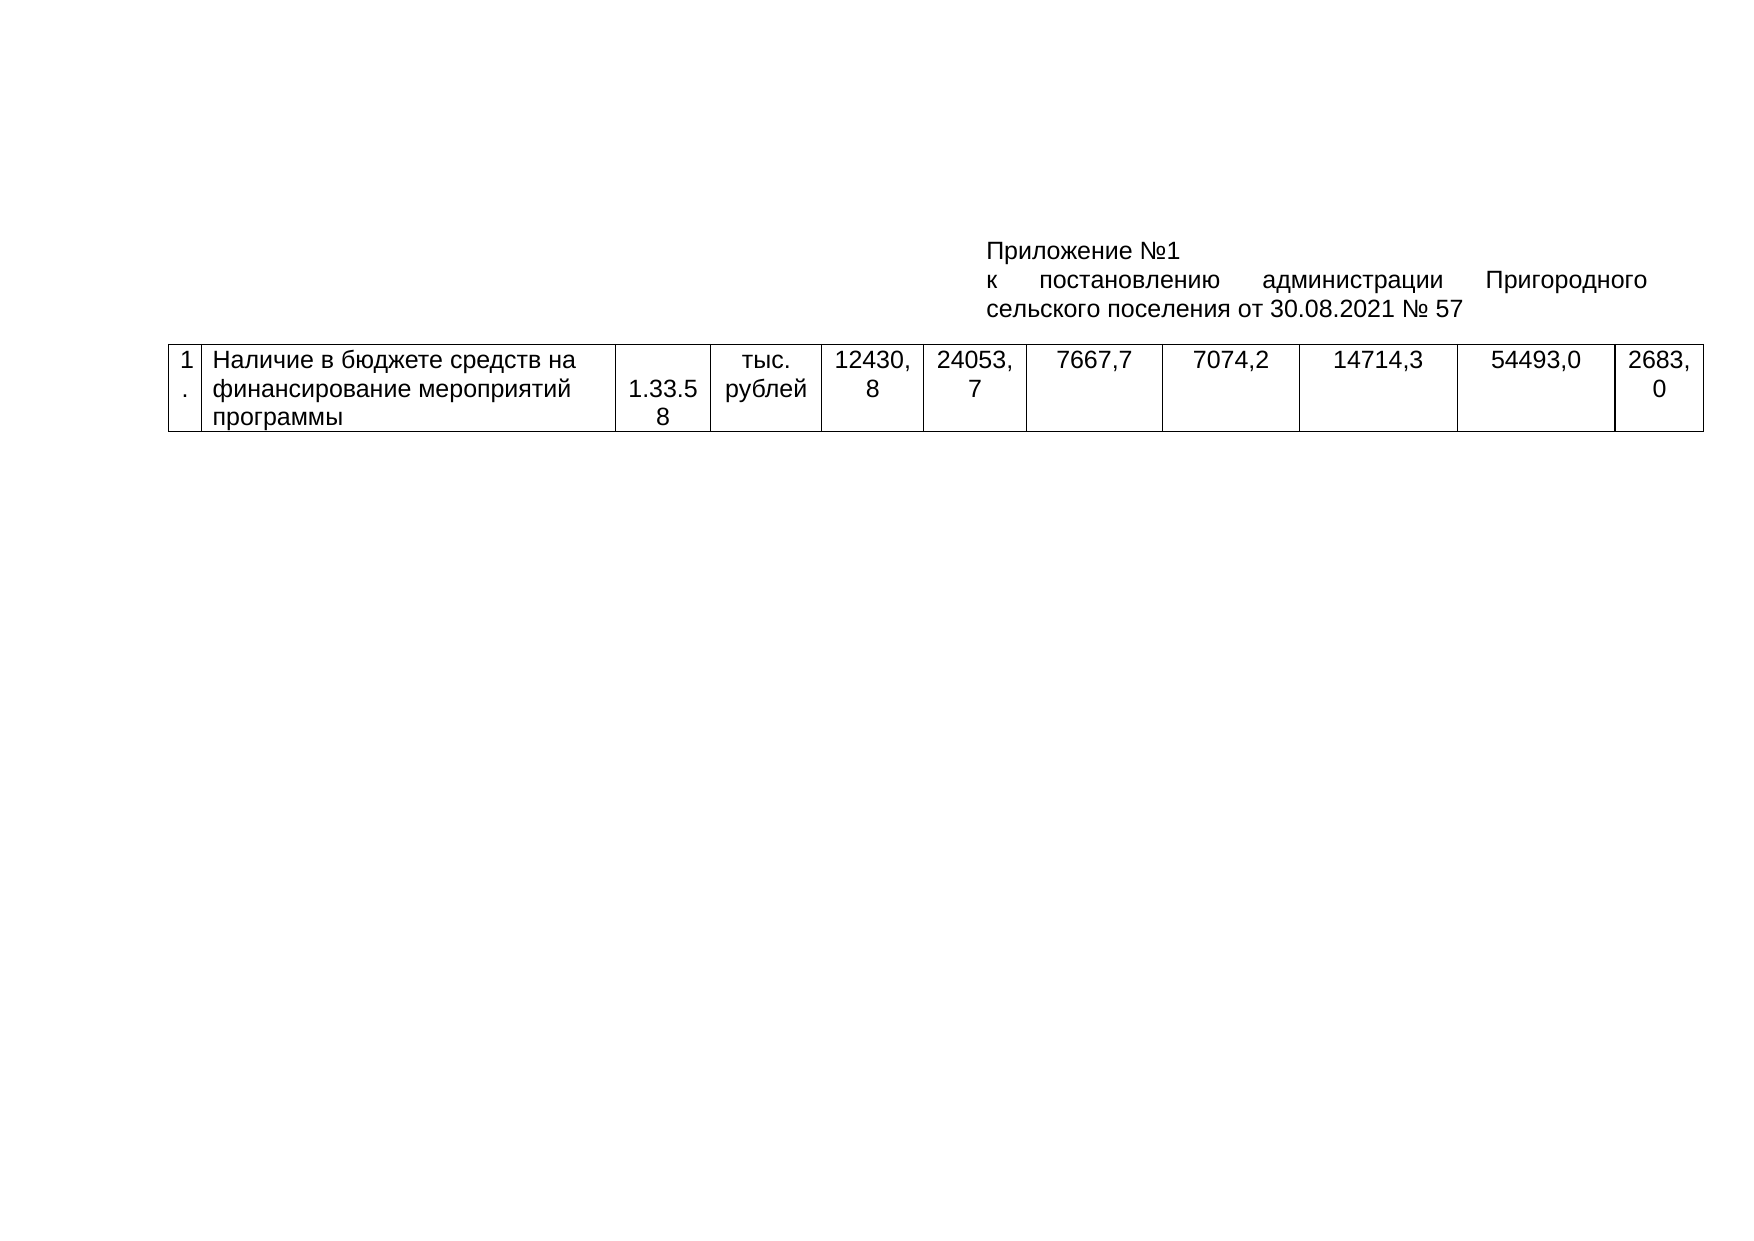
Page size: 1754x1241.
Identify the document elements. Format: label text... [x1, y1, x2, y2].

table_cell 12430,8 [822, 345, 923, 431]
table_cell 1. [169, 345, 201, 431]
table_cell 7667,7 [1027, 345, 1162, 431]
table_cell 7074,2 [1163, 345, 1299, 431]
table_cell 24053,7 [924, 345, 1026, 431]
table_cell 14714,3 [1300, 345, 1457, 431]
table_cell 54493,0 [1458, 345, 1614, 431]
table_header Приложение №1 к постановлению администрации Пригородного сельского поселения от 30.08.2021 № 57 [975, 236, 1659, 344]
table_cell тыс. рублей [711, 345, 821, 431]
table_cell 2683,0 [1616, 345, 1703, 431]
table_cell Наличие в бюджете средств на финансирование мероприятий программы [202, 345, 615, 431]
table_cell 1.33.58 [616, 345, 710, 431]
